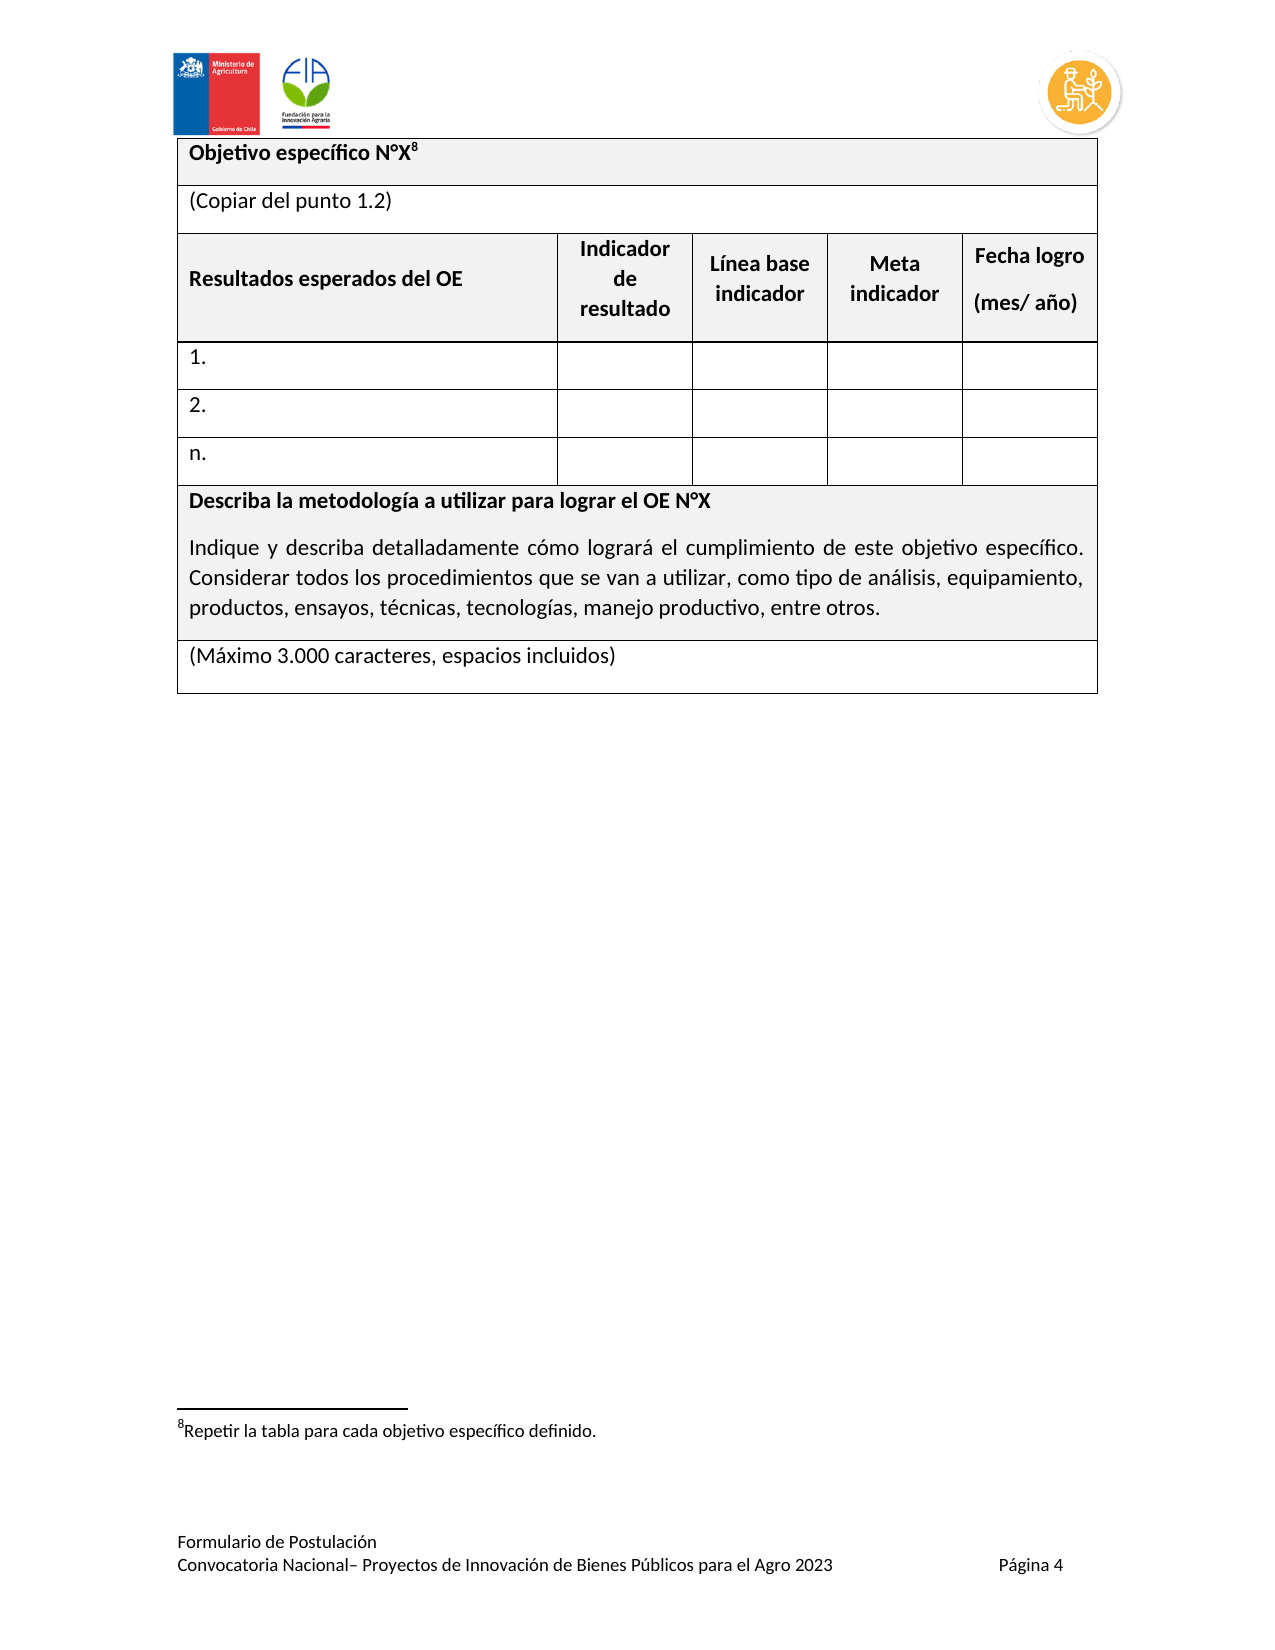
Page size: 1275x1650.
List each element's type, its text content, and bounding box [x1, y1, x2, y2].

table_cell [693, 343, 827, 389]
table_cell 1. [178, 343, 557, 389]
table_cell n. [178, 438, 557, 485]
table_cell [963, 343, 1097, 389]
table_cell [963, 438, 1097, 485]
table_cell (Copiar del punto 1.2) [178, 186, 1097, 233]
table_cell (Máximo 3.000 caracteres, espacios incluidos) [178, 641, 1097, 693]
table_cell [693, 390, 827, 437]
table_cell [558, 438, 692, 485]
table_cell Meta indicador [828, 234, 962, 341]
table_cell Línea base indicador [693, 234, 827, 341]
picture [170, 51, 334, 138]
table_cell 2. [178, 390, 557, 437]
table_cell Fecha logro (mes/ año) [963, 234, 1097, 341]
table_cell Resultados esperados del OE [178, 234, 557, 341]
table_cell [963, 390, 1097, 437]
picture [1031, 43, 1128, 140]
table_header Objetivo específico N°X [178, 139, 1097, 185]
table_cell [828, 438, 962, 485]
table_cell Indicador de resultado [558, 234, 692, 341]
table_cell Describa la metodología a utilizar para lograr el OE N°X Indique y describa detalladamente cómo logrará el cumplimiento de este objetivo específico. Considerar todos los procedimientos que se van a utilizar, como tipo de análisis, equipamiento, productos, ensayos, técnicas, tecnologías, manejo productivo, entre otros. [178, 486, 1097, 640]
table_cell [693, 438, 827, 485]
table_cell [558, 390, 692, 437]
table_cell [828, 390, 962, 437]
table_cell [828, 343, 962, 389]
table_cell [558, 343, 692, 389]
